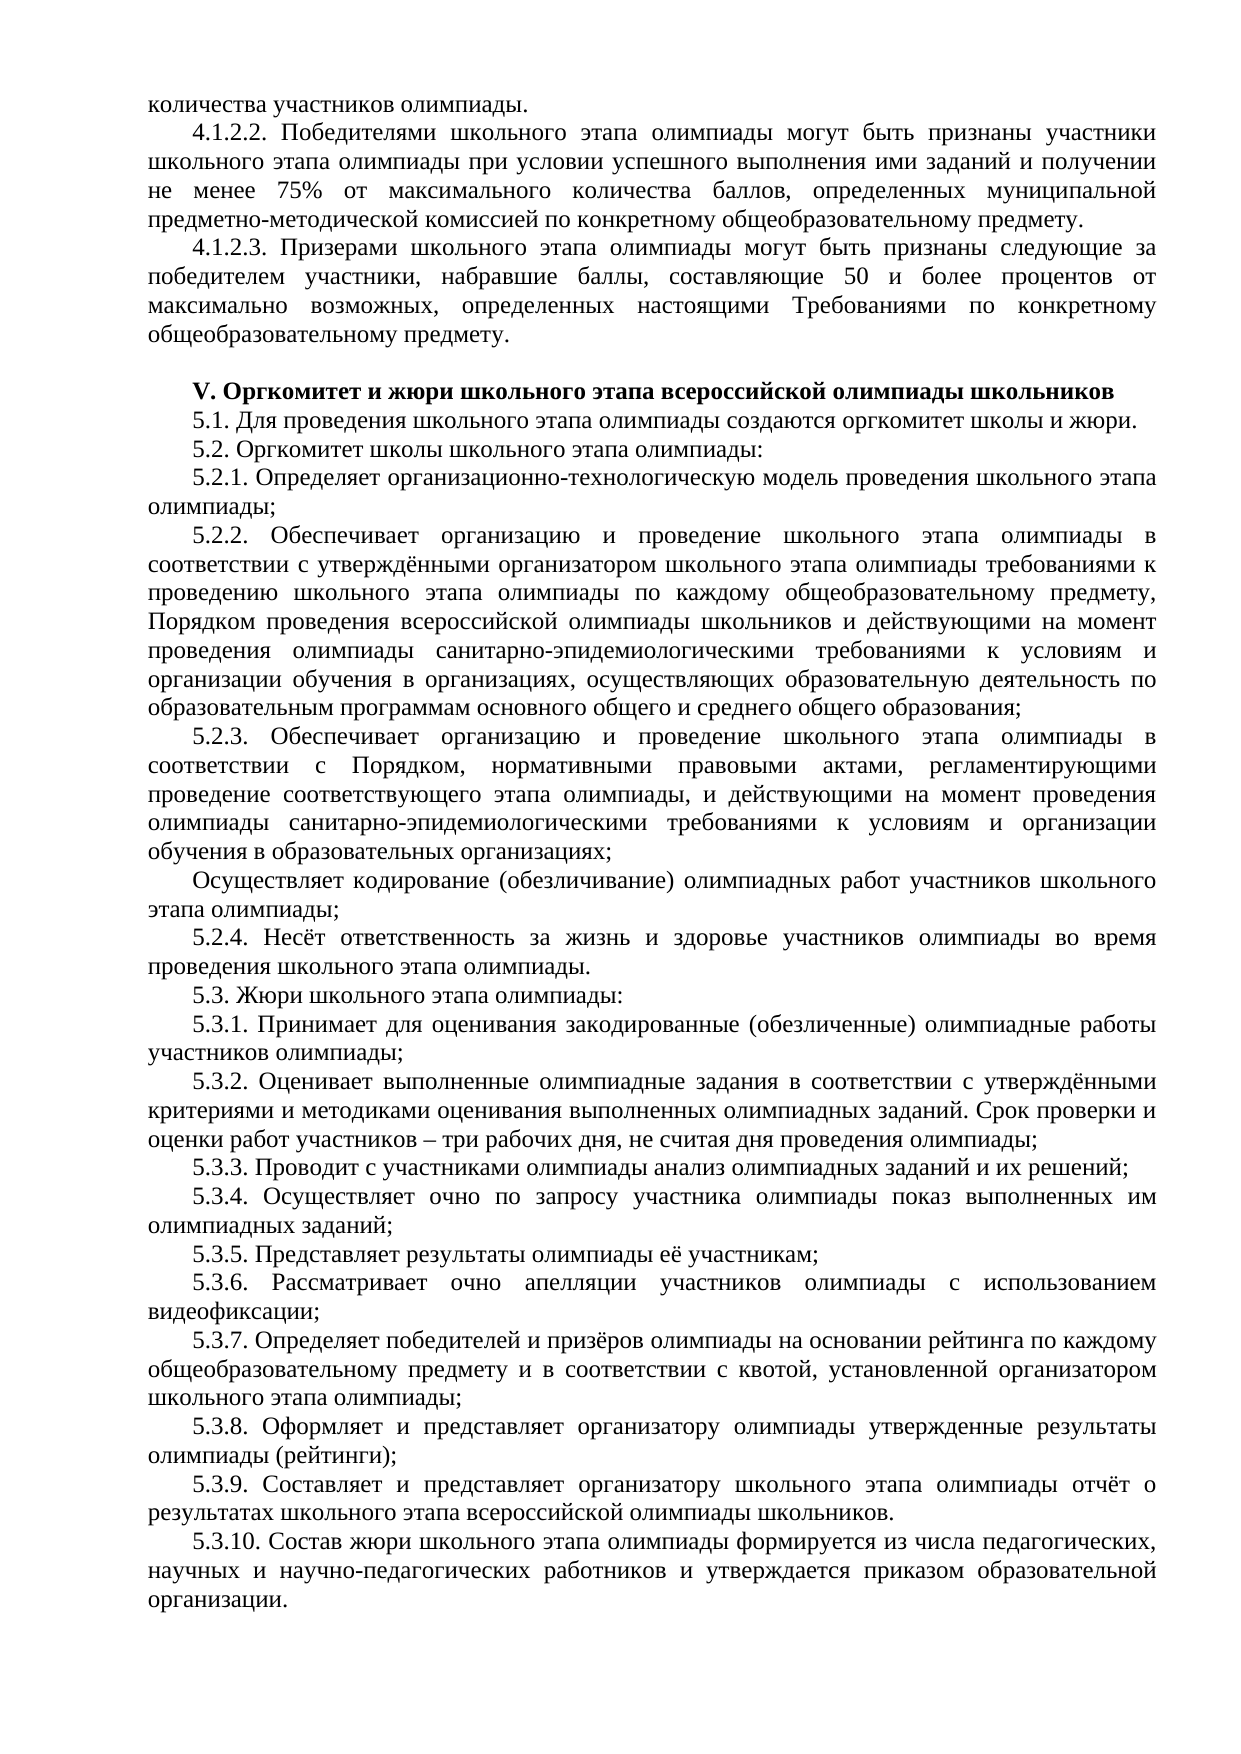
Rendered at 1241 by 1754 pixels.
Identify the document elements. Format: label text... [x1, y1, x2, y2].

text V. Оргкомитет и жюри школьного этапа всероссийской олимпиады школьников [148, 376, 1157, 405]
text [148, 89, 1157, 117]
text 5.2.2. Обеспечивает организацию и проведение школьного этапа олимпиады в соответствии с утверждёнными организатором школьного этапа олимпиады требованиями к проведению школьного этапа олимпиады по каждому общеобразовательному предмету, Порядком проведения всероссийской олимпиады школьников и действующими на момент проведения олимпиады санитарно-эпидемиологическими требованиями к условиям и организации обучения в организациях, осуществляющих образовательную деятельность по образовательным программам основного общего и среднего общего образования; [148, 520, 1157, 721]
text 5.3.3. Проводит с участниками олимпиады анализ олимпиадных заданий и их решений; [148, 1152, 1157, 1181]
text 5.3.6. Рассматривает очно апелляции участников олимпиады с использованием видеофиксации; [148, 1267, 1157, 1325]
text 5.3.9. Составляет и представляет организатору школьного этапа олимпиады отчёт о результатах школьного этапа всероссийской олимпиады школьников. [148, 1469, 1157, 1526]
text 5.3.4. Осуществляет очно по запросу участника олимпиады показ выполненных им олимпиадных заданий; [148, 1181, 1157, 1239]
text 5.3.8. Оформляет и представляет организатору олимпиады утвержденные результаты олимпиады (рейтинги); [148, 1411, 1157, 1469]
text 5.3.7. Определяет победителей и призёров олимпиады на основании рейтинга по каждому общеобразовательному предмету и в соответствии с квотой, установленной организатором школьного этапа олимпиады; [148, 1325, 1157, 1411]
text 5.3. Жюри школьного этапа олимпиады: [148, 980, 1157, 1009]
text 4.1.2.3. Призерами школьного этапа олимпиады могут быть признаны следующие за победителем участники, набравшие баллы, составляющие 50 и более процентов от максимально возможных, определенных настоящими Требованиями по конкретному общеобразовательному предмету. [148, 232, 1157, 347]
text 5.2.4. Несёт ответственность за жизнь и здоровье участников олимпиады во время проведения школьного этапа олимпиады. [148, 922, 1157, 980]
text 4.1.2.2. Победителями школьного этапа олимпиады могут быть признаны участники школьного этапа олимпиады при условии успешного выполнения ими заданий и получении не менее 75% от максимального количества баллов, определенных муниципальной предметно-методической комиссией по конкретному общеобразовательному предмету. [148, 117, 1157, 232]
text 5.3.2. Оценивает выполненные олимпиадные задания в соответствии с утверждёнными критериями и методиками оценивания выполненных олимпиадных заданий. Срок проверки и оценки работ участников – три рабочих дня, не считая дня проведения олимпиады; [148, 1066, 1157, 1152]
text 5.3.10. Состав жюри школьного этапа олимпиады формируется из числа педагогических, научных и научно-педагогических работников и утверждается приказом образовательной организации. [148, 1526, 1157, 1612]
text 5.2.1. Определяет организационно-технологическую модель проведения школьного этапа олимпиады; [148, 462, 1157, 520]
text 5.2.3. Обеспечивает организацию и проведение школьного этапа олимпиады в соответствии с Порядком, нормативными правовыми актами, регламентирующими проведение соответствующего этапа олимпиады, и действующими на момент проведения олимпиады санитарно-эпидемиологическими требованиями к условиям и организации обучения в образовательных организациях; [148, 721, 1157, 865]
text Осуществляет кодирование (обезличивание) олимпиадных работ участников школьного этапа олимпиады; [148, 865, 1157, 922]
text 5.3.5. Представляет результаты олимпиады её участникам; [148, 1239, 1157, 1267]
text 5.2. Оргкомитет школы школьного этапа олимпиады: [148, 434, 1157, 462]
text 5.1. Для проведения школьного этапа олимпиады создаются оргкомитет школы и жюри. [148, 405, 1157, 434]
text 5.3.1. Принимает для оценивания закодированные (обезличенные) олимпиадные работы участников олимпиады; [148, 1009, 1157, 1066]
